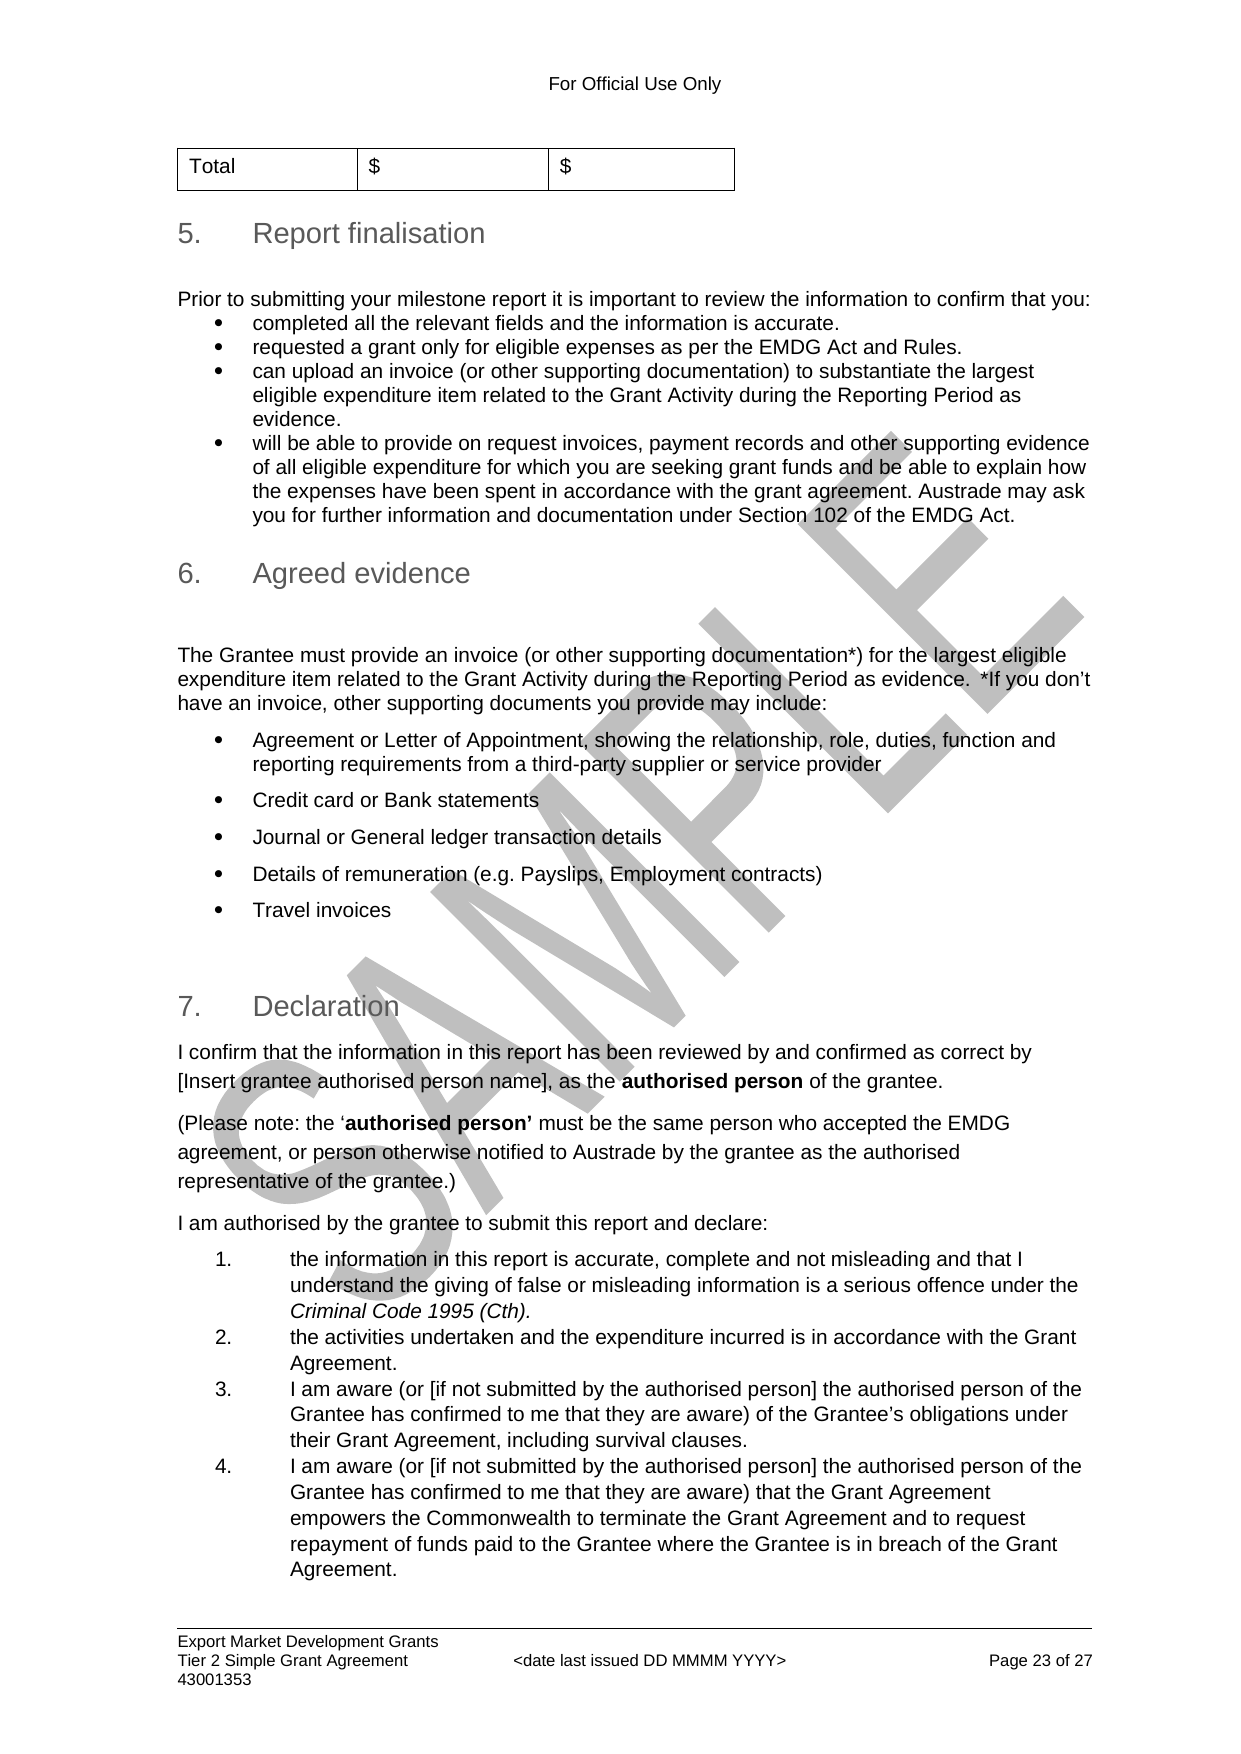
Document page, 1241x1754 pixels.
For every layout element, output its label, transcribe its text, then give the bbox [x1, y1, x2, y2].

table_cell $ [358, 149, 548, 190]
list Journal or General ledger transaction details [215, 825, 1092, 849]
text I am authorised by the grantee to submit this report and declare: [177, 1206, 1092, 1235]
list requested a grant only for eligible expenses as per the EMDG Act and Rules. [215, 334, 1092, 358]
list Agreement or Letter of Appointment, showing the relationship, role, duties, function and reporting requirements from a third-party supplier or service provider [215, 728, 1092, 776]
subtitle Agreed evidence [177, 556, 1092, 589]
table_cell $ [549, 149, 734, 190]
subtitle Report finalisation [177, 216, 1092, 250]
subtitle Declaration [177, 989, 1092, 1022]
text The Grantee must provide an invoice (or other supporting documentation*) for the largest eligible expenditure item related to the Grant Activity during the Reporting Period as evidence. *If you don’t have an invoice, other supporting documents you provide may include: [177, 643, 1092, 715]
list Credit card or Bank statements [215, 788, 1092, 812]
list will be able to provide on request invoices, payment records and other supporting evidence of all eligible expenditure for which you are seeking grant funds and be able to explain how the expenses have been spent in accordance with the grant agreement. Austrade may ask you for further information and documentation under Section 102 of the EMDG Act. [215, 431, 1092, 526]
list can upload an invoice (or other supporting documentation) to substantiate the largest eligible expenditure item related to the Grant Activity during the Reporting Period as evidence. [215, 358, 1092, 431]
list Travel invoices [215, 898, 1092, 922]
list I am aware (or [if not submitted by the authorised person] the authorised person of the Grantee has confirmed to me that they are aware) that the Grant Agreement empowers the Commonwealth to terminate the Grant Agreement and to request repayment of funds paid to the Grantee where the Grantee is in breach of the Grant Agreement. [215, 1454, 1092, 1581]
list completed all the relevant fields and the information is accurate. [215, 310, 1092, 334]
table_cell Total [178, 149, 357, 190]
text (Please note: the ‘authorised person’ must be the same person who accepted the EMDG agreement, or person otherwise notified to Austrade by the grantee as the authorised representative of the grantee.) [177, 1106, 1092, 1193]
list the information in this report is accurate, complete and not misleading and that I understand the giving of false or misleading information is a serious offence under the Criminal Code 1995 (Cth). [215, 1247, 1092, 1323]
text Prior to submitting your milestone report it is important to review the information to confirm that you: [177, 286, 1092, 310]
list Details of remuneration (e.g. Payslips, Employment contracts) [215, 861, 1092, 885]
list I am aware (or [if not submitted by the authorised person] the authorised person of the Grantee has confirmed to me that they are aware) of the Grantee’s obligations under their Grant Agreement, including survival clauses. [215, 1376, 1092, 1452]
text I confirm that the information in this report has been reviewed by and confirmed as correct by [Insert grantee authorised person name], as the authorised person of the grantee. [177, 1035, 1092, 1093]
list the activities undertaken and the expenditure incurred is in accordance with the Grant Agreement. [215, 1325, 1092, 1374]
